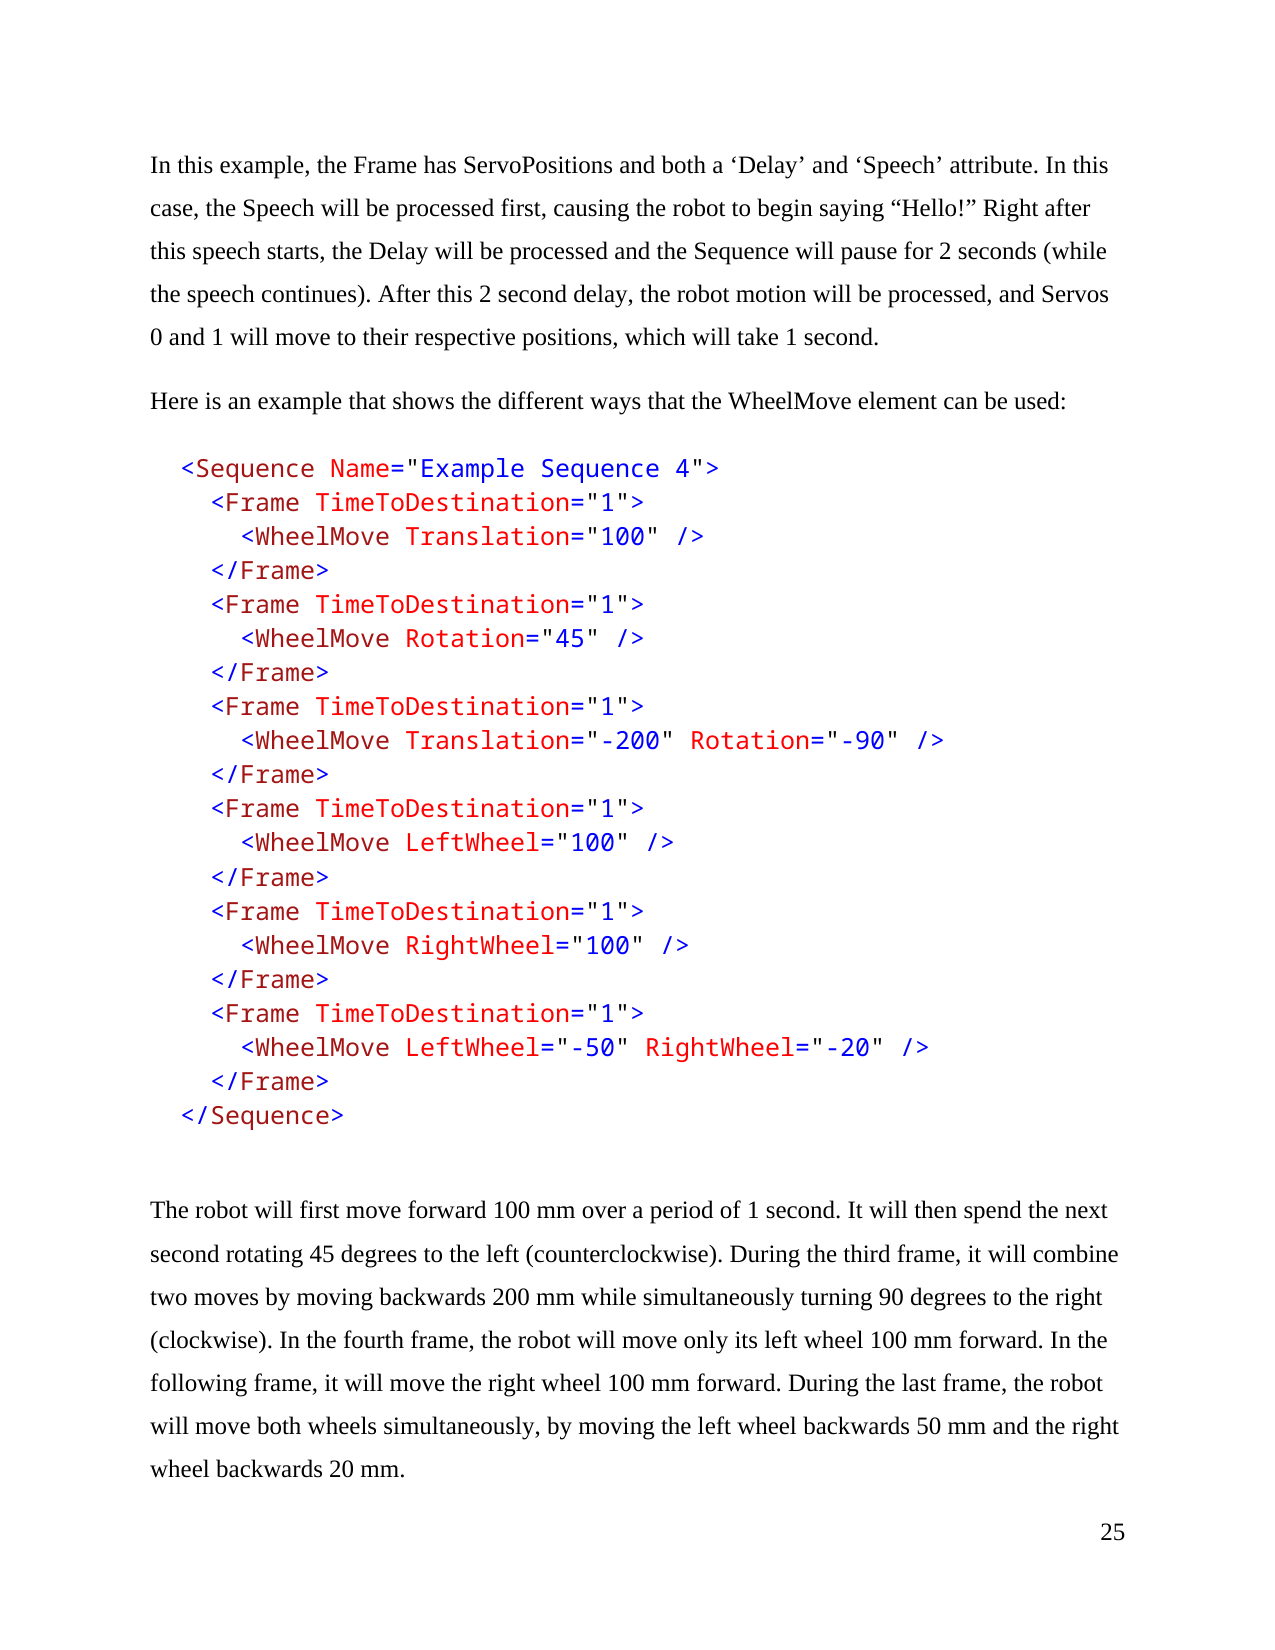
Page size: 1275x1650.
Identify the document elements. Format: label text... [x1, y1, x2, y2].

text <WheelMove LeftWheel="100" /> [150, 825, 1125, 859]
text </Sequence> [150, 1098, 1125, 1132]
text <Frame TimeToDestination="1"> [150, 484, 1125, 518]
text <WheelMove LeftWheel="-50" RightWheel="-20" /> [150, 1029, 1125, 1063]
text <WheelMove RightWheel="100" /> [150, 927, 1125, 961]
text <WheelMove Translation="-200" Rotation="-90" /> [150, 723, 1125, 757]
text <Frame TimeToDestination="1"> [150, 689, 1125, 723]
text </Frame> [150, 859, 1125, 893]
text </Frame> [150, 757, 1125, 791]
text </Frame> [150, 655, 1125, 689]
text <Frame TimeToDestination="1"> [150, 995, 1125, 1029]
text </Frame> [150, 961, 1125, 995]
text <Sequence Name="Example Sequence 4"> [150, 450, 1125, 484]
text <Frame TimeToDestination="1"> [150, 893, 1125, 927]
text <WheelMove Translation="100" /> [150, 518, 1125, 553]
text </Frame> [150, 553, 1125, 587]
text <Frame TimeToDestination="1"> [150, 587, 1125, 621]
text <Frame TimeToDestination="1"> [150, 791, 1125, 825]
text The robot will first move forward 100 mm over a period of 1 second. It will then spend the next second rotating 45 degrees to the left (counterclockwise). During the third frame, it will combine two moves by moving backwards 200 mm while simultaneously turning 90 degrees to the right (clockwise). In the fourth frame, the robot will move only its left wheel 100 mm forward. In the following frame, it will move the right wheel 100 mm forward. During the last frame, the robot will move both wheels simultaneously, by moving the left wheel backwards 50 mm and the right wheel backwards 20 mm. [150, 1196, 1125, 1483]
text In this example, the Frame has ServoPositions and both a ‘Delay’ and ‘Speech’ attribute. In this case, the Speech will be processed first, causing the robot to begin saying “Hello!” Right after this speech starts, the Delay will be processed and the Sequence will pause for 2 seconds (while the speech continues). After this 2 second delay, the robot motion will be processed, and Servos 0 and 1 will move to their respective positions, which will take 1 second. [150, 150, 1125, 351]
text </Frame> [150, 1063, 1125, 1098]
text <WheelMove Rotation="45" /> [150, 621, 1125, 655]
text Here is an example that shows the different ways that the WheelMove element can be used: [150, 386, 1125, 415]
